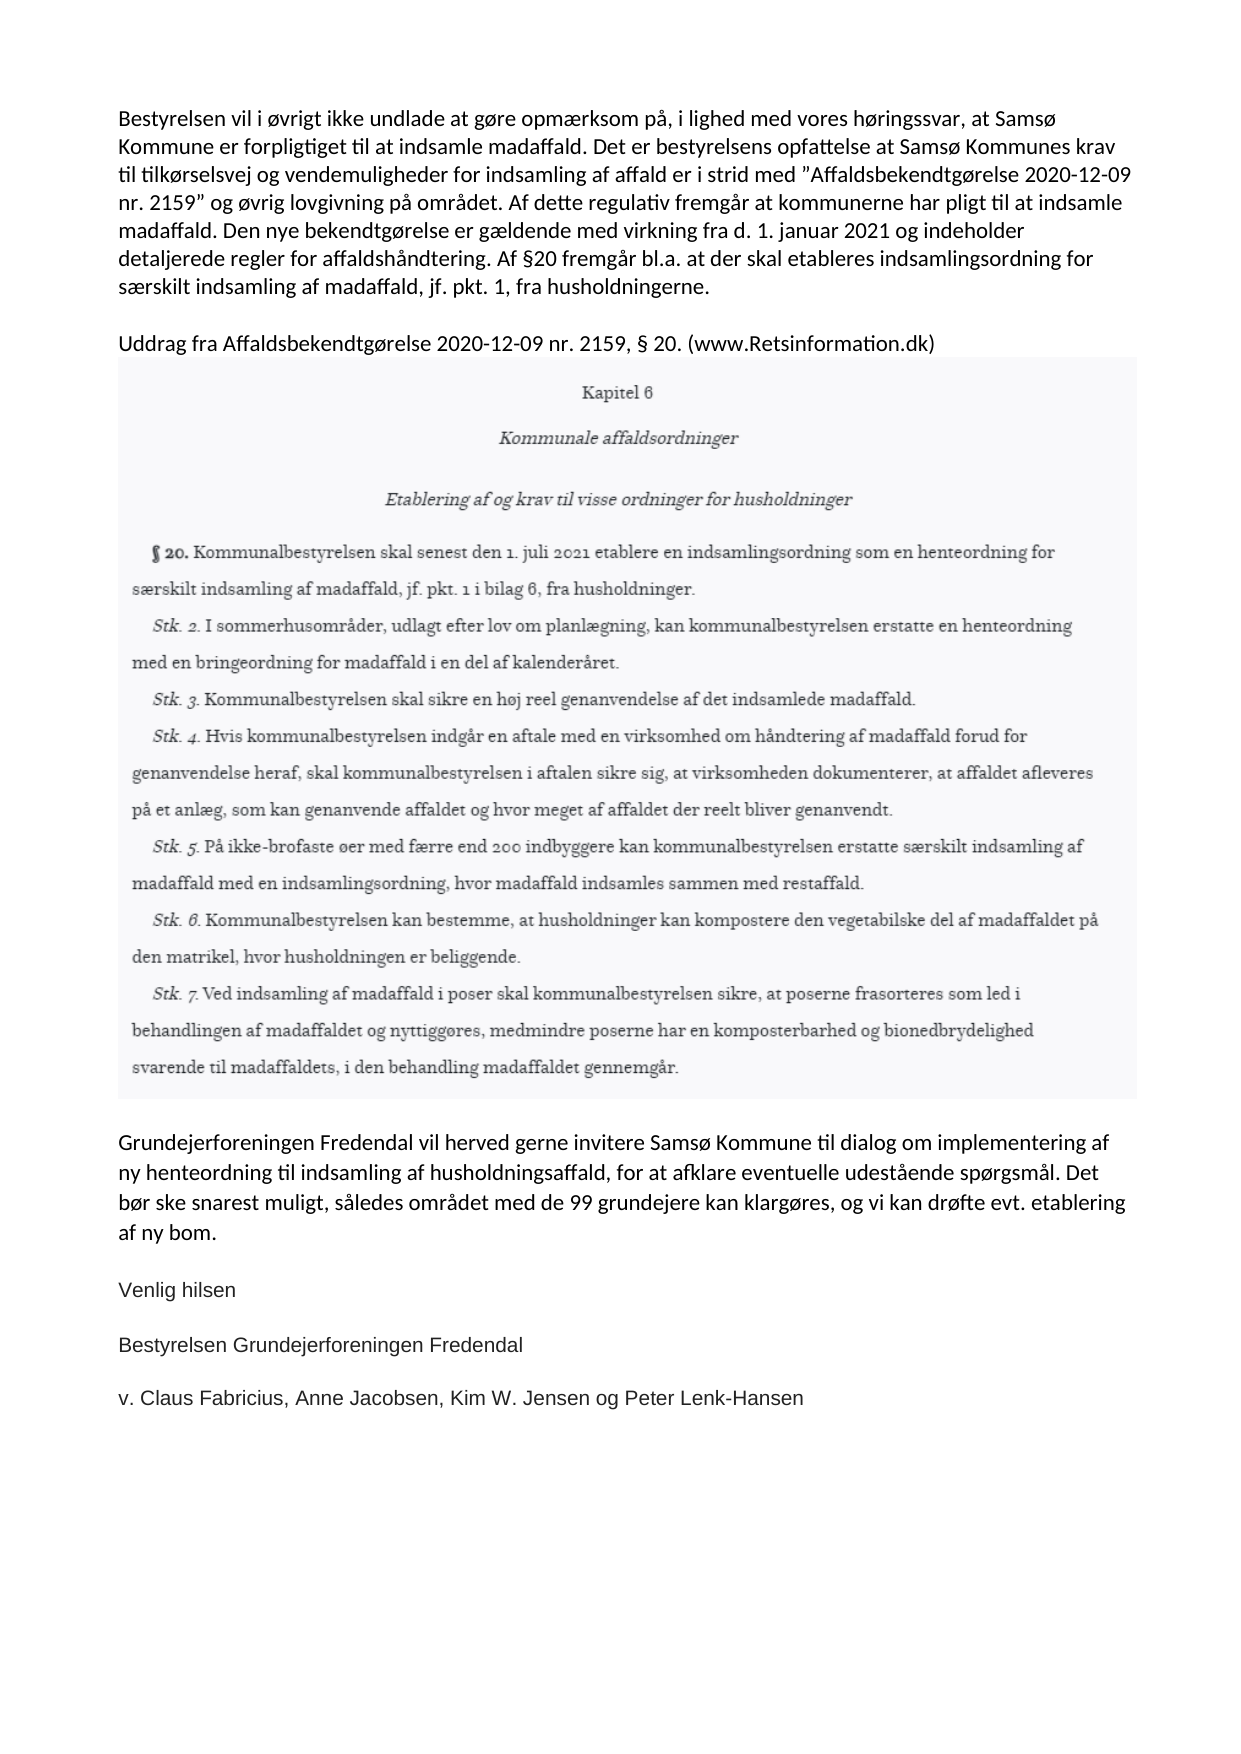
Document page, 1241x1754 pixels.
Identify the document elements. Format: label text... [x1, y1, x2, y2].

text Bestyrelsen Grundejerforeningen Fredendal [118, 1333, 1137, 1357]
text Venlig hilsen [118, 1278, 1137, 1302]
text Uddrag fra Affaldsbekendtgørelse 2020-12-09 nr. 2159, § 20. (www.Retsinformation.dk) [118, 329, 1137, 357]
text v. Claus Fabricius, Anne Jacobsen, Kim W. Jensen og Peter Lenk-Hansen [118, 1386, 1137, 1410]
picture [118, 357, 1137, 1099]
text Bestyrelsen vil i øvrigt ikke undlade at gøre opmærksom på, i lighed med vores høringssvar, at Samsø Kommune er forpligtiget til at indsamle madaffald. Det er bestyrelsens opfattelse at Samsø Kommunes krav til tilkørselsvej og vendemuligheder for indsamling af affald er i strid med ”Affaldsbekendtgørelse 2020-12-09 nr. 2159” og øvrig lovgivning på området. Af dette regulativ fremgår at kommunerne har pligt til at indsamle madaffald. Den nye bekendtgørelse er gældende med virkning fra d. 1. januar 2021 og indeholder detaljerede regler for affaldshåndtering. Af §20 fremgår bl.a. at der skal etableres indsamlingsordning for særskilt indsamling af madaffald, jf. pkt. 1, fra husholdningerne. [118, 104, 1137, 300]
text Grundejerforeningen Fredendal vil herved gerne invitere Samsø Kommune til dialog om implementering af ny henteordning til indsamling af husholdningsaffald, for at afklare eventuelle udestående spørgsmål. Det bør ske snarest muligt, således området med de 99 grundejere kan klargøres, og vi kan drøfte evt. etablering af ny bom. [118, 1128, 1137, 1246]
